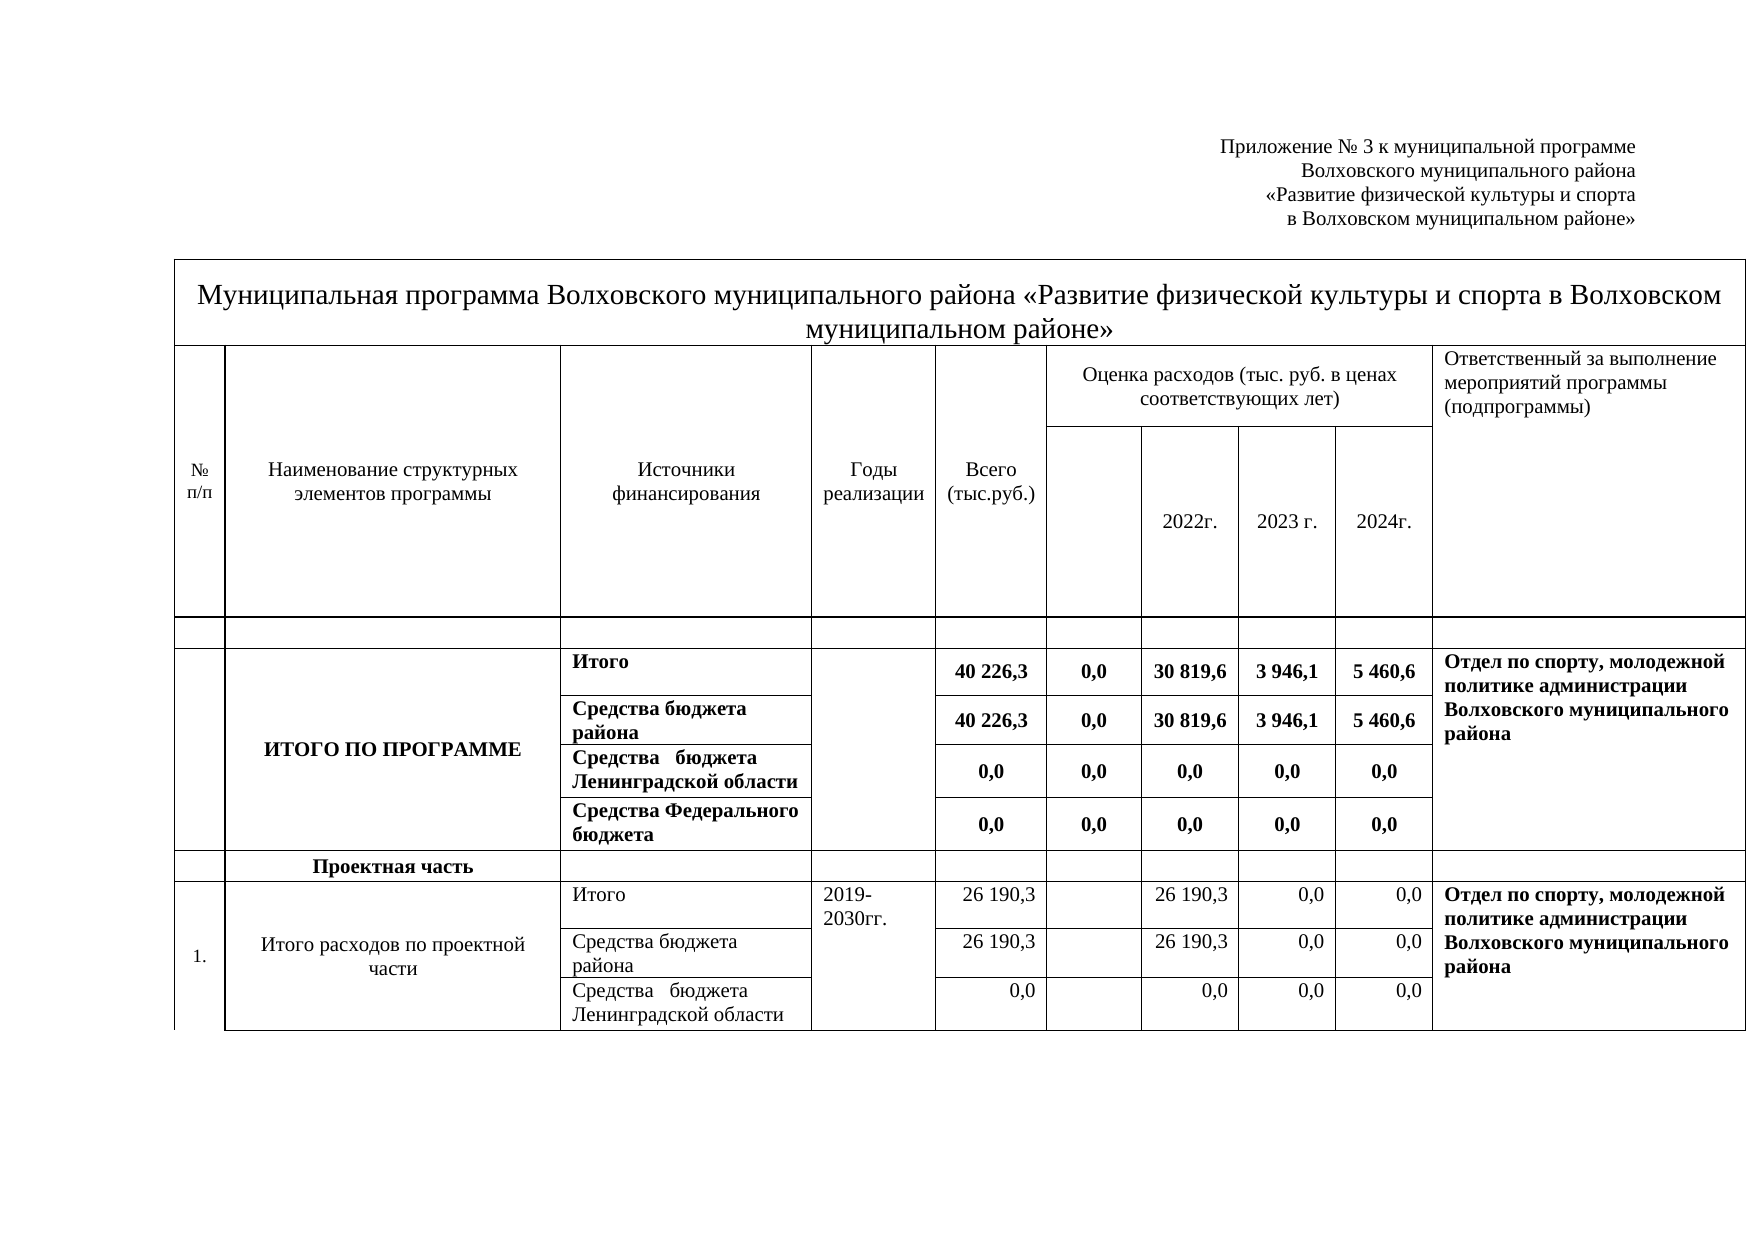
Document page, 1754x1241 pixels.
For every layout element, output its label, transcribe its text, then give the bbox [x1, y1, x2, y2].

table_cell 0,0 [1336, 929, 1432, 977]
table_cell 0,0 [936, 978, 1046, 1030]
table_cell 0,0 [1239, 882, 1335, 928]
table_cell 0,0 [936, 798, 1046, 850]
table_cell 3 946,1 [1239, 649, 1335, 694]
table_cell 3 946,1 [1239, 696, 1335, 744]
table_cell 2024г. [1336, 427, 1432, 616]
table_cell [561, 618, 811, 648]
table_cell 26 190,3 [1142, 882, 1238, 928]
table_cell № п/п [175, 346, 224, 616]
table_cell [1047, 427, 1141, 616]
table_cell Средства Федерального бюджета [561, 798, 811, 850]
table_cell 0,0 [1239, 798, 1335, 850]
table_cell [1433, 618, 1745, 648]
table_cell 0,0 [1047, 798, 1141, 850]
table_cell Итого [561, 882, 811, 928]
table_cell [1433, 882, 1745, 1030]
table_cell 0,0 [1336, 745, 1432, 797]
table_header Муниципальная программа Волховского муниципального района «Развитие физической культуры и спорта в Волховском муниципальном районе» [175, 260, 1745, 344]
table_cell 0,0 [1239, 745, 1335, 797]
table_cell 2019-2030гг. [812, 882, 935, 1030]
table_cell Годы реализации [812, 346, 935, 616]
table_cell 30 819,6 [1142, 696, 1238, 744]
table_cell 30 819,6 [1142, 649, 1238, 694]
table_cell 5 460,6 [1336, 696, 1432, 744]
table_cell Всего (тыс.руб.) [936, 346, 1046, 616]
table_cell 2023 г. [1239, 427, 1335, 616]
table_cell [1336, 851, 1432, 881]
table_cell [936, 851, 1046, 881]
table_cell [1142, 618, 1238, 648]
text Волховского муниципального района [103, 158, 1636, 182]
table_cell Итого [561, 649, 811, 694]
table_cell 0,0 [1142, 978, 1238, 1030]
table_cell [812, 851, 935, 881]
table_cell 0,0 [1336, 978, 1432, 1030]
table_cell ИТОГО ПО ПРОГРАММЕ [226, 649, 560, 850]
table_cell 0,0 [1336, 798, 1432, 850]
text «Развитие физической культуры и спорта [103, 182, 1636, 206]
table_cell 0,0 [1239, 929, 1335, 977]
table_cell [175, 851, 224, 881]
table_cell Ответственный за выполнение мероприятий программы (подпрограммы) [1433, 346, 1745, 616]
table_cell 0,0 [1336, 882, 1432, 928]
table_cell Отдел по спорту, молодежной политике администрации Волховского муниципального района [1433, 649, 1745, 850]
table_cell Средства бюджета Ленинградской области [561, 745, 811, 797]
table_cell [936, 618, 1046, 648]
table_cell 0,0 [1047, 745, 1141, 797]
table_cell [812, 618, 935, 648]
table_cell Оценка расходов (тыс. руб. в ценах соответствующих лет) [1047, 346, 1432, 426]
text в Волховском муниципальном районе» [103, 206, 1636, 230]
table_cell 0,0 [936, 745, 1046, 797]
table_cell [1047, 978, 1141, 1030]
table_cell Проектная часть [226, 851, 560, 881]
table_cell [175, 649, 224, 850]
table_cell [1047, 618, 1141, 648]
table_cell 0,0 [1047, 649, 1141, 694]
table_cell 40 226,3 [936, 696, 1046, 744]
table_cell Средства бюджета района [561, 696, 811, 744]
table_cell [1433, 851, 1745, 881]
table_cell 0,0 [1239, 978, 1335, 1030]
table_cell 0,0 [1142, 798, 1238, 850]
table_cell [1239, 851, 1335, 881]
table_cell [1047, 882, 1141, 928]
table_cell 0,0 [1142, 745, 1238, 797]
table_cell [226, 618, 560, 648]
table_cell Итого расходов по проектной части [226, 882, 560, 1030]
table_cell 26 190,3 [936, 929, 1046, 977]
table_cell 40 226,3 [936, 649, 1046, 694]
table_cell Средства бюджета Ленинградской области [561, 978, 811, 1030]
text Приложение № 3 к муниципальной программе [103, 133, 1636, 158]
table_cell 1. [175, 882, 224, 1030]
table_cell [1047, 851, 1141, 881]
table_cell 0,0 [1047, 696, 1141, 744]
table_cell [175, 618, 224, 648]
table_cell [1142, 851, 1238, 881]
table_cell 26 190,3 [936, 882, 1046, 928]
table_cell [1239, 618, 1335, 648]
table_cell 5 460,6 [1336, 649, 1432, 694]
table_cell [561, 851, 811, 881]
table_cell [1047, 929, 1141, 977]
table_cell 2022г. [1142, 427, 1238, 616]
table_cell 26 190,3 [1142, 929, 1238, 977]
table_cell Средства бюджета района [561, 929, 811, 977]
table_cell [1336, 618, 1432, 648]
table_cell [812, 649, 935, 850]
table_cell Наименование структурных элементов программы [226, 346, 560, 616]
table_cell Источники финансирования [561, 346, 811, 616]
